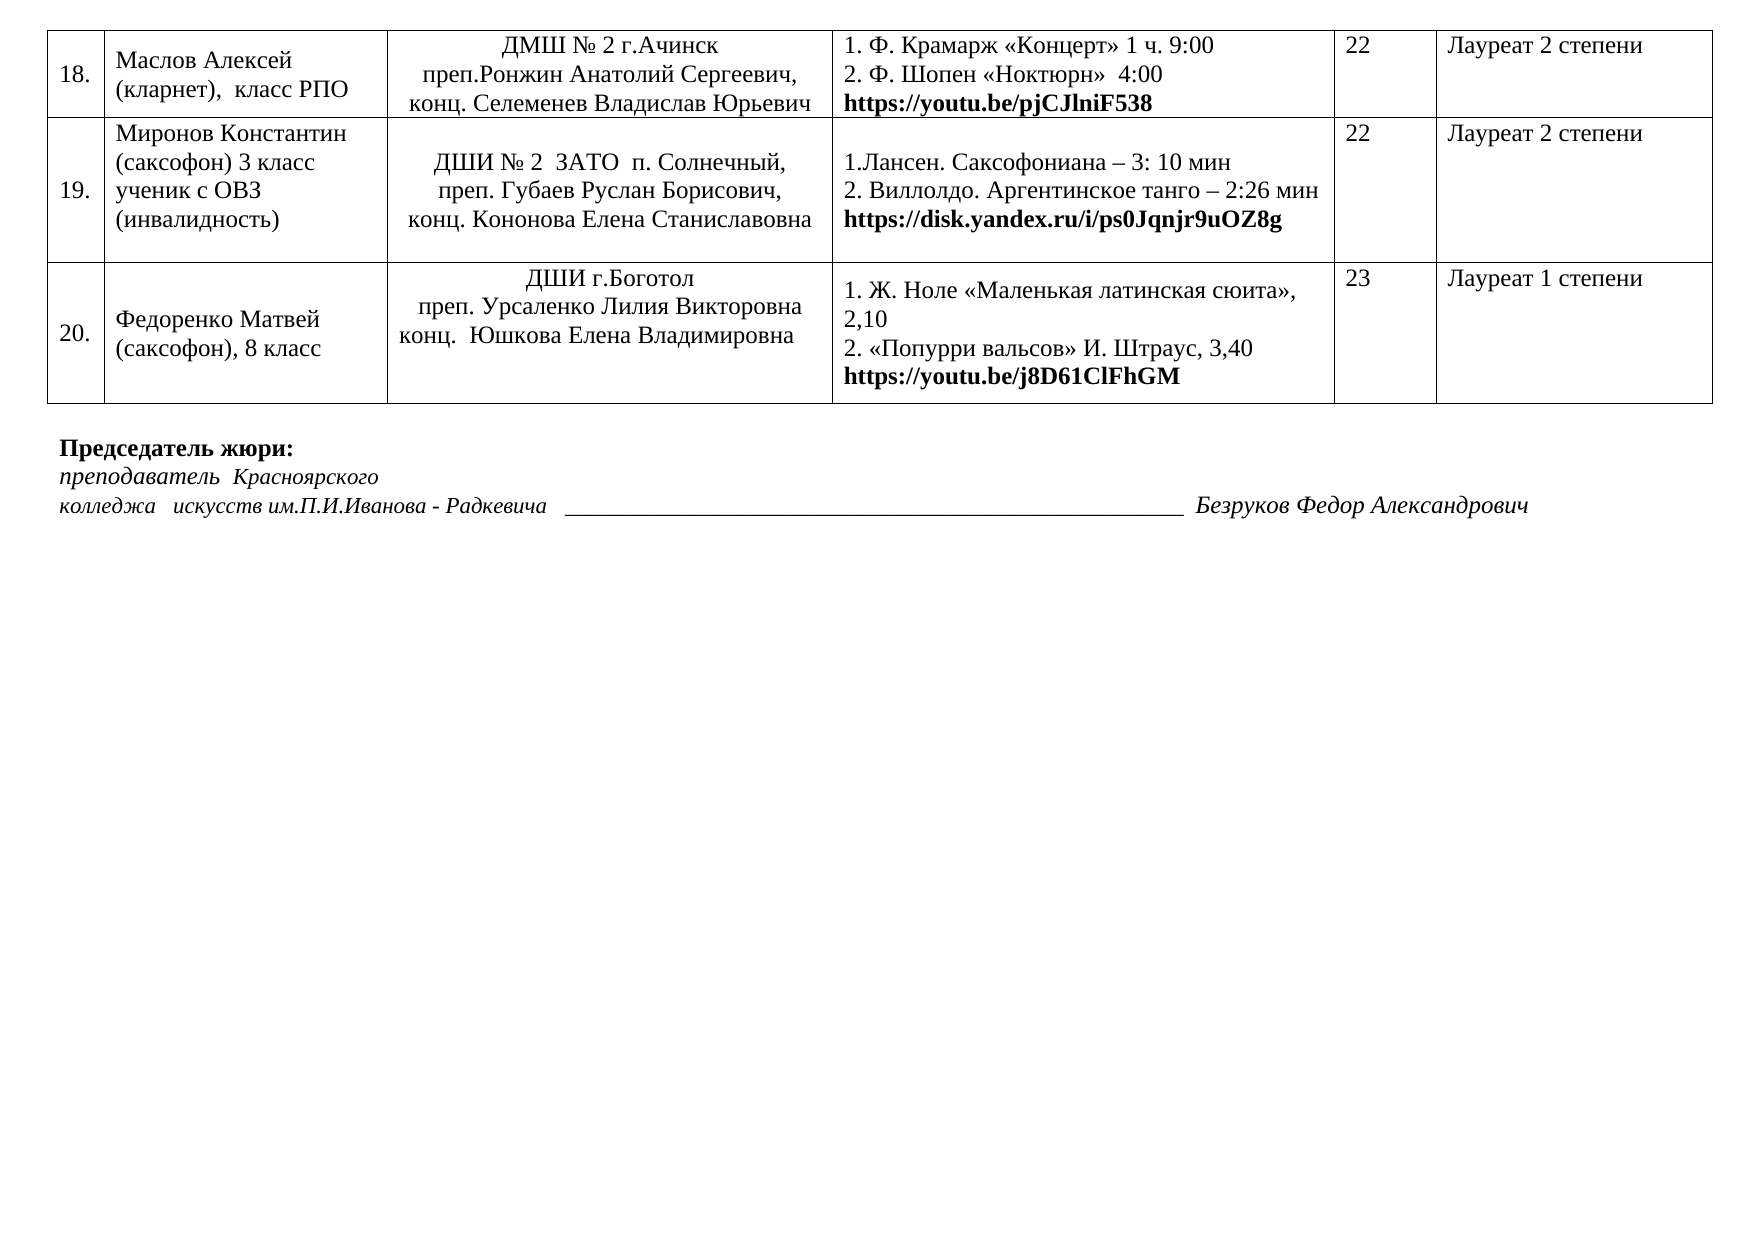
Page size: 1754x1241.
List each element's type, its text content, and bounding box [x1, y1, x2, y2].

text Председатель жюри: [59, 433, 1713, 461]
table_cell ДШИ г.Боготол преп. Урсаленко Лилия Викторовна конц. Юшкова Елена Владимировна [388, 263, 832, 403]
table_cell 18. [48, 31, 104, 117]
table_cell 22 [1335, 31, 1436, 117]
text преподаватель Красноярского [59, 461, 1713, 490]
table_cell 1. Ж. Ноле «Маленькая латинская сюита», 2,10 2. «Попурри вальсов» И. Штраус, 3,40 https://youtu.be/j8D61ClFhGM [833, 263, 1334, 403]
table_cell Миронов Константин (саксофон) 3 класс ученик с ОВЗ (инвалидность) [105, 118, 387, 262]
table_cell ДШИ № 2 ЗАТО п. Солнечный, преп. Губаев Руслан Борисович, конц. Кононова Елена Станиславовна [388, 118, 832, 262]
table_cell 23 [1335, 263, 1436, 403]
table_cell Лауреат 1 степени [1437, 263, 1712, 403]
table_cell Федоренко Матвей (саксофон), 8 класс [105, 263, 387, 403]
table_cell Лауреат 2 степени [1437, 118, 1712, 262]
table_cell Лауреат 2 степени [1437, 31, 1712, 117]
table_cell ДМШ № 2 г.Ачинск преп.Ронжин Анатолий Сергеевич, конц. Селеменев Владислав Юрьевич [388, 31, 832, 117]
table_cell 20. [48, 263, 104, 403]
table_cell 19. [48, 118, 104, 262]
table_cell 22 [1335, 118, 1436, 262]
table_cell Маслов Алексей (кларнет), класс РПО [105, 31, 387, 117]
text колледжа искусств им.П.И.Иванова - Радкевича ______________________________________________________ Безруков Федор Александрович [59, 490, 1713, 519]
table_cell 1.Лансен. Саксофониана – 3: 10 мин 2. Виллолдо. Аргентинское танго – 2:26 мин https://disk.yandex.ru/i/ps0Jqnjr9uOZ8g [833, 118, 1334, 262]
table_cell 1. Ф. Крамарж «Концерт» 1 ч. 9:00 2. Ф. Шопен «Ноктюрн» 4:00 https://youtu.be/pjCJlniF538 [833, 31, 1334, 117]
